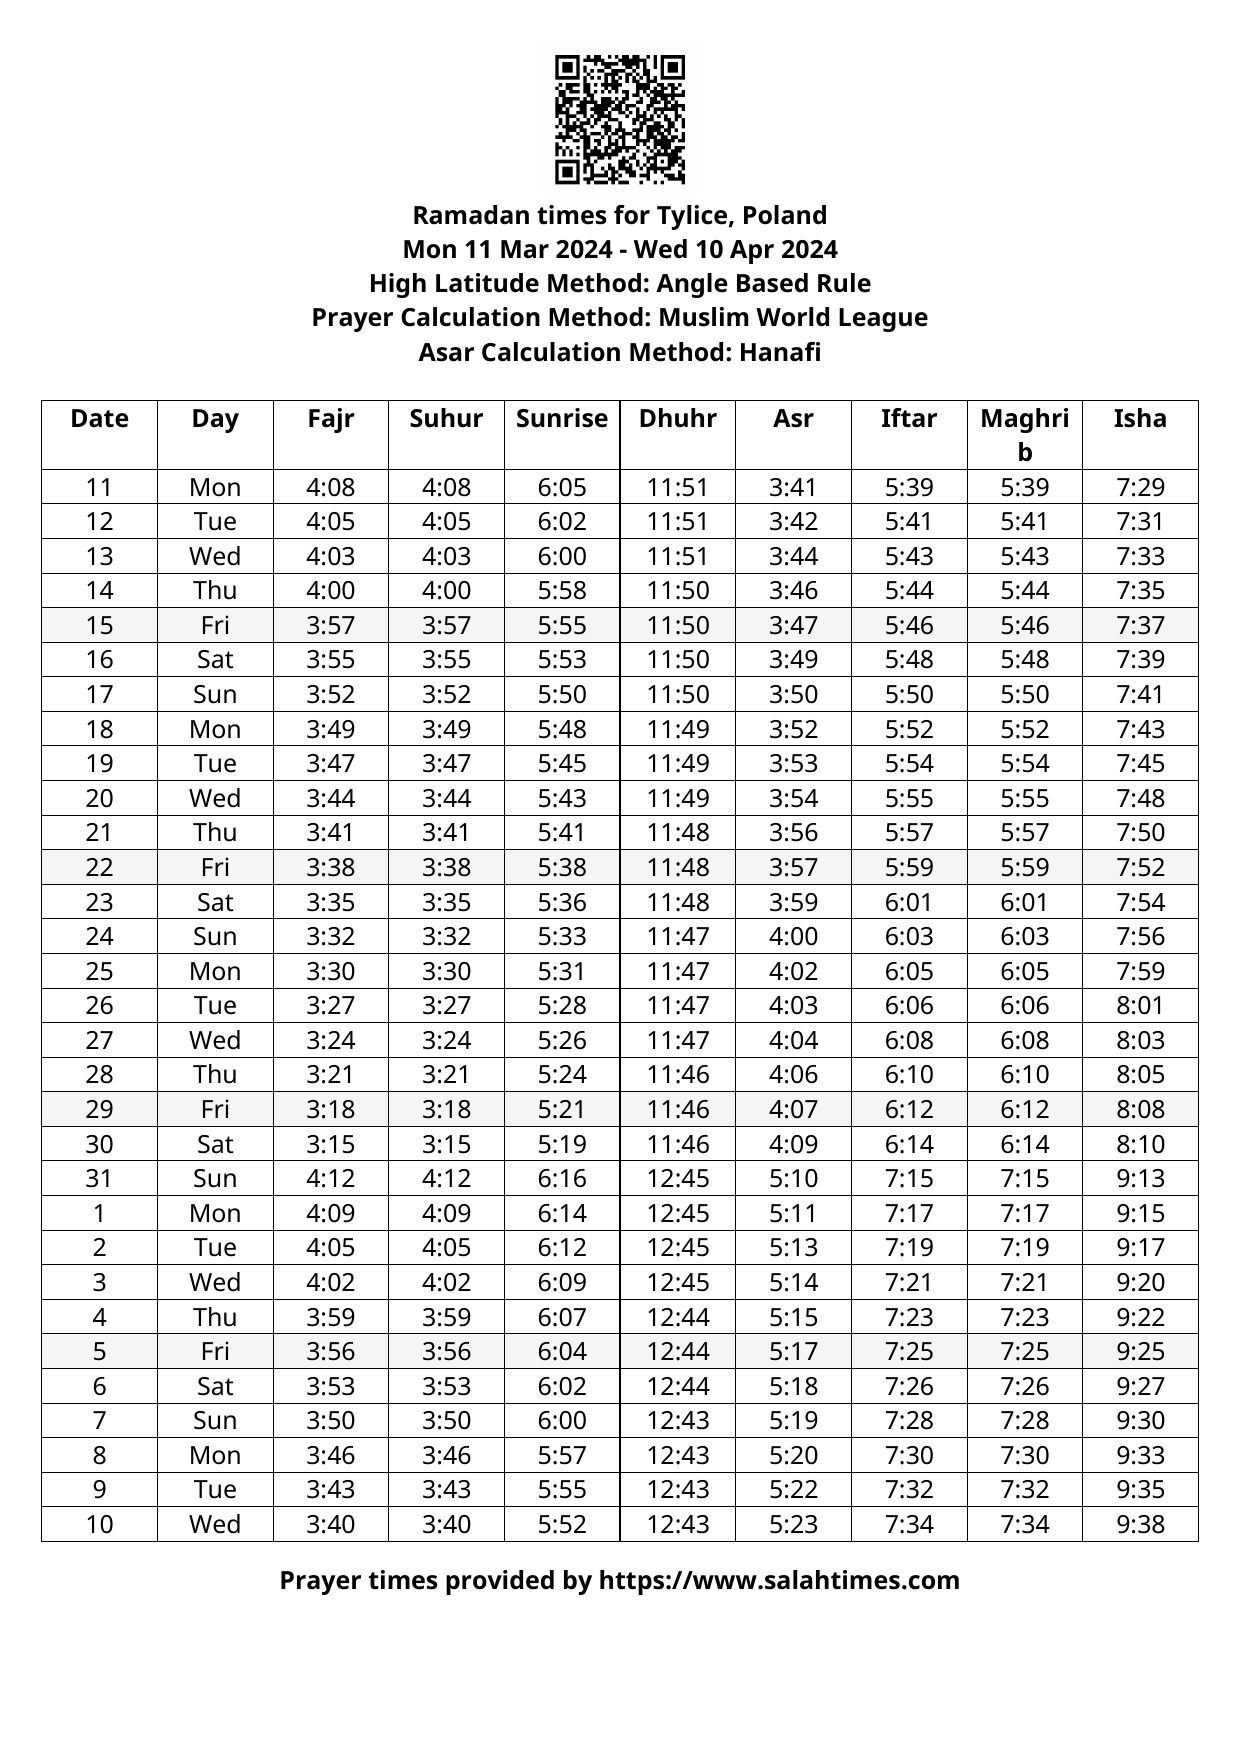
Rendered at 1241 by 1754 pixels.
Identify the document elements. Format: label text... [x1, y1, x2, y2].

table_cell 6:05 [968, 954, 1082, 987]
table_cell 8:05 [1083, 1058, 1198, 1091]
table_cell 11:51 [621, 504, 735, 538]
table_cell Mon [158, 712, 273, 745]
table_cell 7:56 [1083, 919, 1198, 953]
table_cell 5:43 [852, 539, 967, 572]
table_cell 3:57 [389, 608, 504, 642]
table_cell 11:51 [621, 539, 735, 572]
table_cell 11:50 [621, 608, 735, 642]
table_cell Mon [158, 1196, 273, 1229]
table_cell Sun [158, 919, 273, 953]
table_cell 3:35 [274, 885, 388, 918]
table_cell 12:45 [621, 1265, 735, 1299]
table_cell Sat [158, 1127, 273, 1160]
table_cell 4:05 [389, 1231, 504, 1264]
table_cell 6:05 [852, 954, 967, 987]
table_cell 3:24 [389, 1023, 504, 1057]
table_cell 5:52 [852, 712, 967, 745]
table_cell 5:11 [736, 1196, 851, 1229]
table_cell 26 [42, 989, 157, 1022]
table_cell 7:59 [1083, 954, 1198, 987]
table_cell 11 [42, 470, 157, 503]
table_cell 3:18 [389, 1092, 504, 1126]
table_cell 3:44 [736, 539, 851, 572]
text Asar Calculation Method: Hanafi [42, 334, 1198, 368]
table_cell 9:33 [1083, 1438, 1198, 1472]
table_cell 7:32 [968, 1473, 1082, 1506]
table_cell 4:00 [736, 919, 851, 953]
table_cell 3:57 [736, 850, 851, 884]
table_cell 5:20 [736, 1438, 851, 1472]
table_cell 11:48 [621, 850, 735, 884]
table_cell 5:54 [852, 746, 967, 780]
table_cell 6:09 [505, 1265, 619, 1299]
table_cell 5:14 [736, 1265, 851, 1299]
table_header Sunrise [505, 401, 619, 469]
table_cell 6:02 [505, 1369, 619, 1402]
table_cell 16 [42, 643, 157, 676]
table_cell 7:25 [968, 1334, 1082, 1368]
table_cell 6:03 [852, 919, 967, 953]
table_cell 11:47 [621, 1023, 735, 1057]
table_cell 11:49 [621, 746, 735, 780]
table_cell 23 [42, 885, 157, 918]
table_cell 3:42 [736, 504, 851, 538]
table_cell 4:04 [736, 1023, 851, 1057]
table_cell 3:49 [274, 712, 388, 745]
table_cell 6:01 [852, 885, 967, 918]
table_cell 29 [42, 1092, 157, 1126]
table_cell 6:07 [505, 1300, 619, 1333]
table_cell 12:45 [621, 1231, 735, 1264]
table_cell 13 [42, 539, 157, 572]
table_cell 6:05 [505, 470, 619, 503]
table_cell 7:31 [1083, 504, 1198, 538]
table_cell 9:30 [1083, 1404, 1198, 1437]
table_cell 7:25 [852, 1334, 967, 1368]
table_cell 3:49 [389, 712, 504, 745]
table_cell 7:39 [1083, 643, 1198, 676]
table_cell 11:46 [621, 1058, 735, 1091]
table_cell 5:48 [968, 643, 1082, 676]
table_cell Wed [158, 1507, 273, 1541]
table_cell 11:50 [621, 677, 735, 711]
table_cell 9:22 [1083, 1300, 1198, 1333]
table_cell 4 [42, 1300, 157, 1333]
table_cell 4:05 [389, 504, 504, 538]
table_cell 7:28 [968, 1404, 1082, 1437]
table_cell 9:27 [1083, 1369, 1198, 1402]
table_cell 7:32 [852, 1473, 967, 1506]
table_cell 3:49 [736, 643, 851, 676]
table_cell 9:13 [1083, 1161, 1198, 1195]
table_cell 7:21 [852, 1265, 967, 1299]
table_cell 9 [42, 1473, 157, 1506]
table_cell 6:16 [505, 1161, 619, 1195]
table_cell Mon [158, 954, 273, 987]
table_cell 7:28 [852, 1404, 967, 1437]
table_cell 5:48 [852, 643, 967, 676]
table_cell 5:44 [852, 574, 967, 607]
table_cell 1 [42, 1196, 157, 1229]
table_cell 9:25 [1083, 1334, 1198, 1368]
table_cell 27 [42, 1023, 157, 1057]
table_cell 5:21 [505, 1092, 619, 1126]
table_cell 9:20 [1083, 1265, 1198, 1299]
table_cell Tue [158, 746, 273, 780]
table_cell Fri [158, 608, 273, 642]
table_cell 3:30 [389, 954, 504, 987]
table_cell Mon [158, 470, 273, 503]
table_cell 31 [42, 1161, 157, 1195]
table_cell 9:15 [1083, 1196, 1198, 1229]
table_cell 5:52 [968, 712, 1082, 745]
text Prayer Calculation Method: Muslim World League [42, 300, 1198, 334]
table_cell 4:09 [274, 1196, 388, 1229]
text High Latitude Method: Angle Based Rule [42, 266, 1198, 300]
table_cell 11:47 [621, 954, 735, 987]
table_cell 4:09 [736, 1127, 851, 1160]
table_cell Wed [158, 1023, 273, 1057]
table_cell 4:07 [736, 1092, 851, 1126]
table_cell 3:46 [389, 1438, 504, 1472]
table_cell 7:48 [1083, 781, 1198, 814]
table_cell 3:32 [389, 919, 504, 953]
table_cell 6 [42, 1369, 157, 1402]
table_cell 11:48 [621, 885, 735, 918]
table_cell 5:41 [505, 816, 619, 849]
table_cell 14 [42, 574, 157, 607]
table_cell 3:41 [274, 816, 388, 849]
table_cell 3:41 [736, 470, 851, 503]
table_cell 7:33 [1083, 539, 1198, 572]
table_cell 6:08 [852, 1023, 967, 1057]
table_cell 11:49 [621, 712, 735, 745]
text Prayer times provided by https://www.salahtimes.com [42, 1563, 1198, 1597]
table_cell 3:18 [274, 1092, 388, 1126]
table_cell 4:03 [736, 989, 851, 1022]
table_cell 7:54 [1083, 885, 1198, 918]
table_cell 7:34 [852, 1507, 967, 1541]
table_cell 6:12 [852, 1092, 967, 1126]
table_cell 4:00 [274, 574, 388, 607]
table_cell 5:41 [852, 504, 967, 538]
table_cell 17 [42, 677, 157, 711]
table_cell 5:41 [968, 504, 1082, 538]
table_cell 5:46 [852, 608, 967, 642]
table_cell 4:02 [736, 954, 851, 987]
table_cell 5:58 [505, 574, 619, 607]
table_cell Tue [158, 1231, 273, 1264]
table_cell 7:52 [1083, 850, 1198, 884]
table_cell 7:23 [852, 1300, 967, 1333]
table_cell 5:55 [505, 608, 619, 642]
table_cell 5:18 [736, 1369, 851, 1402]
table_cell 7:26 [852, 1369, 967, 1402]
table_cell 3:21 [274, 1058, 388, 1091]
table_cell Wed [158, 539, 273, 572]
table_cell Sat [158, 643, 273, 676]
table_cell 4:02 [274, 1265, 388, 1299]
table_cell 7:19 [852, 1231, 967, 1264]
table_cell 8:08 [1083, 1092, 1198, 1126]
table_cell 4:05 [274, 504, 388, 538]
table_cell Thu [158, 1300, 273, 1333]
table_cell 5:55 [852, 781, 967, 814]
table_cell 3:56 [389, 1334, 504, 1368]
table_cell 5:19 [736, 1404, 851, 1437]
table_cell 6:03 [968, 919, 1082, 953]
table_cell 5:50 [968, 677, 1082, 711]
table_cell 3:53 [389, 1369, 504, 1402]
table_cell 11:49 [621, 781, 735, 814]
table_cell 4:12 [274, 1161, 388, 1195]
table_cell 12:43 [621, 1473, 735, 1506]
table_cell 12:44 [621, 1334, 735, 1368]
table_cell 6:02 [505, 504, 619, 538]
table_cell 8:10 [1083, 1127, 1198, 1160]
table_cell 5:50 [852, 677, 967, 711]
table_cell 7:37 [1083, 608, 1198, 642]
table_cell 12 [42, 504, 157, 538]
table_cell 5:43 [968, 539, 1082, 572]
table_cell 6:14 [968, 1127, 1082, 1160]
table_cell 3:46 [274, 1438, 388, 1472]
table_cell 3:15 [389, 1127, 504, 1160]
table_cell 5:57 [505, 1438, 619, 1472]
table_cell 5:46 [968, 608, 1082, 642]
table_cell 3 [42, 1265, 157, 1299]
table_cell 5:43 [505, 781, 619, 814]
table_cell 5:53 [505, 643, 619, 676]
table_cell 3:21 [389, 1058, 504, 1091]
table_cell 4:08 [389, 470, 504, 503]
table_cell 3:52 [274, 677, 388, 711]
table_cell 5:55 [968, 781, 1082, 814]
table_cell 5:22 [736, 1473, 851, 1506]
table_cell 7:41 [1083, 677, 1198, 711]
table_cell 7:43 [1083, 712, 1198, 745]
table_cell 7:15 [852, 1161, 967, 1195]
table_cell 12:44 [621, 1300, 735, 1333]
table_cell 5:59 [852, 850, 967, 884]
table_cell 5:23 [736, 1507, 851, 1541]
table_cell 8:03 [1083, 1023, 1198, 1057]
table_cell 6:14 [505, 1196, 619, 1229]
table_cell Thu [158, 1058, 273, 1091]
table_header Date [42, 401, 157, 469]
table_cell Sun [158, 677, 273, 711]
table_cell 3:50 [274, 1404, 388, 1437]
table_cell Thu [158, 816, 273, 849]
table_cell 12:45 [621, 1161, 735, 1195]
table_cell 5:28 [505, 989, 619, 1022]
table_header Maghrib [968, 401, 1082, 469]
table_cell 3:54 [736, 781, 851, 814]
table_cell 3:40 [389, 1507, 504, 1541]
table_cell 3:41 [389, 816, 504, 849]
table_cell 5:50 [505, 677, 619, 711]
table_cell 3:52 [736, 712, 851, 745]
table_cell 5:19 [505, 1127, 619, 1160]
table_cell 3:15 [274, 1127, 388, 1160]
table_cell 6:00 [505, 539, 619, 572]
table_header Isha [1083, 401, 1198, 469]
table_cell 3:53 [274, 1369, 388, 1402]
table_cell 3:38 [274, 850, 388, 884]
table_cell 5:57 [852, 816, 967, 849]
table_cell 5:44 [968, 574, 1082, 607]
table_cell 3:38 [389, 850, 504, 884]
table_cell 5:48 [505, 712, 619, 745]
table_cell 3:40 [274, 1507, 388, 1541]
table_cell Sat [158, 885, 273, 918]
table_cell 9:38 [1083, 1507, 1198, 1541]
table_cell 12:43 [621, 1438, 735, 1472]
table_cell 4:09 [389, 1196, 504, 1229]
table_cell 5:39 [968, 470, 1082, 503]
table_cell 11:46 [621, 1127, 735, 1160]
table_cell 20 [42, 781, 157, 814]
table_cell 3:27 [389, 989, 504, 1022]
table_cell 4:12 [389, 1161, 504, 1195]
table_cell 19 [42, 746, 157, 780]
table_cell 5:17 [736, 1334, 851, 1368]
table_cell 4:03 [389, 539, 504, 572]
table_cell 4:02 [389, 1265, 504, 1299]
table_cell 11:47 [621, 989, 735, 1022]
table_cell 3:50 [736, 677, 851, 711]
table_cell Fri [158, 1334, 273, 1368]
table_cell 12:43 [621, 1507, 735, 1541]
table_cell 5:57 [968, 816, 1082, 849]
table_cell 6:04 [505, 1334, 619, 1368]
table_cell 5:24 [505, 1058, 619, 1091]
table_cell 4:08 [274, 470, 388, 503]
table_cell 11:46 [621, 1092, 735, 1126]
table_cell 3:44 [389, 781, 504, 814]
table_cell 3:50 [389, 1404, 504, 1437]
table_header Day [158, 401, 273, 469]
table_cell 15 [42, 608, 157, 642]
table_cell 3:24 [274, 1023, 388, 1057]
table_cell Sun [158, 1161, 273, 1195]
table_cell 6:10 [852, 1058, 967, 1091]
table_cell 3:47 [274, 746, 388, 780]
table_cell Tue [158, 1473, 273, 1506]
table_header Dhuhr [621, 401, 735, 469]
table_cell 3:47 [389, 746, 504, 780]
table_cell 4:00 [389, 574, 504, 607]
table_cell 9:35 [1083, 1473, 1198, 1506]
table_cell Sun [158, 1404, 273, 1437]
table_cell 6:14 [852, 1127, 967, 1160]
table_cell 11:48 [621, 816, 735, 849]
table_cell 5:45 [505, 746, 619, 780]
table_cell 5 [42, 1334, 157, 1368]
table_cell 7:23 [968, 1300, 1082, 1333]
table_cell 6:06 [968, 989, 1082, 1022]
table_cell Sat [158, 1369, 273, 1402]
table_cell 3:53 [736, 746, 851, 780]
table_cell 3:46 [736, 574, 851, 607]
table_header Iftar [852, 401, 967, 469]
table_cell 6:10 [968, 1058, 1082, 1091]
picture [542, 41, 699, 198]
table_cell 3:27 [274, 989, 388, 1022]
table_cell 7:26 [968, 1369, 1082, 1402]
table_cell 3:56 [274, 1334, 388, 1368]
table_cell 21 [42, 816, 157, 849]
table_cell 5:52 [505, 1507, 619, 1541]
table_cell 7:21 [968, 1265, 1082, 1299]
table_cell 7:30 [852, 1438, 967, 1472]
table_cell 5:33 [505, 919, 619, 953]
table_cell 3:44 [274, 781, 388, 814]
table_cell Tue [158, 989, 273, 1022]
table_cell 5:36 [505, 885, 619, 918]
table_cell 11:51 [621, 470, 735, 503]
table_cell Fri [158, 850, 273, 884]
table_cell 7:15 [968, 1161, 1082, 1195]
table_cell 5:59 [968, 850, 1082, 884]
table_cell 3:43 [274, 1473, 388, 1506]
table_cell 5:39 [852, 470, 967, 503]
table_cell 5:10 [736, 1161, 851, 1195]
table_cell 5:54 [968, 746, 1082, 780]
table_cell 3:59 [274, 1300, 388, 1333]
table_cell Wed [158, 1265, 273, 1299]
table_cell 5:13 [736, 1231, 851, 1264]
table_cell 6:00 [505, 1404, 619, 1437]
table_cell 2 [42, 1231, 157, 1264]
table_cell 6:12 [505, 1231, 619, 1264]
table_cell 3:52 [389, 677, 504, 711]
table_cell 11:50 [621, 574, 735, 607]
table_cell 12:43 [621, 1404, 735, 1437]
table_cell 3:59 [389, 1300, 504, 1333]
table_cell 11:50 [621, 643, 735, 676]
table_header Fajr [274, 401, 388, 469]
table_cell 7:29 [1083, 470, 1198, 503]
table_cell 18 [42, 712, 157, 745]
table_cell 3:56 [736, 816, 851, 849]
text Ramadan times for Tylice, Poland [42, 198, 1198, 232]
table_cell 24 [42, 919, 157, 953]
table_cell 3:47 [736, 608, 851, 642]
table_cell 6:08 [968, 1023, 1082, 1057]
table_cell 7:50 [1083, 816, 1198, 849]
table_cell 5:15 [736, 1300, 851, 1333]
text Mon 11 Mar 2024 - Wed 10 Apr 2024 [42, 232, 1198, 266]
table_cell 4:03 [274, 539, 388, 572]
table_cell 3:59 [736, 885, 851, 918]
table_cell 8:01 [1083, 989, 1198, 1022]
table_cell 3:32 [274, 919, 388, 953]
table_cell 28 [42, 1058, 157, 1091]
table_cell Mon [158, 1438, 273, 1472]
table_cell 7:30 [968, 1438, 1082, 1472]
table_cell 7:17 [852, 1196, 967, 1229]
table_cell 3:43 [389, 1473, 504, 1506]
table_cell 5:55 [505, 1473, 619, 1506]
table_cell Thu [158, 574, 273, 607]
table_cell Wed [158, 781, 273, 814]
table_cell 3:57 [274, 608, 388, 642]
table_cell 3:55 [389, 643, 504, 676]
table_header Asr [736, 401, 851, 469]
table_cell 7:45 [1083, 746, 1198, 780]
table_cell 8 [42, 1438, 157, 1472]
table_cell 30 [42, 1127, 157, 1160]
table_cell 7:17 [968, 1196, 1082, 1229]
table_cell 4:05 [274, 1231, 388, 1264]
table_cell 3:55 [274, 643, 388, 676]
table_cell Fri [158, 1092, 273, 1126]
table_cell 3:30 [274, 954, 388, 987]
table_cell 22 [42, 850, 157, 884]
table_cell 4:06 [736, 1058, 851, 1091]
table_cell 12:45 [621, 1196, 735, 1229]
table_cell 25 [42, 954, 157, 987]
table_cell 5:26 [505, 1023, 619, 1057]
table_cell 6:12 [968, 1092, 1082, 1126]
table_cell 7:19 [968, 1231, 1082, 1264]
table_cell 9:17 [1083, 1231, 1198, 1264]
table_cell 5:31 [505, 954, 619, 987]
table_cell Tue [158, 504, 273, 538]
table_cell 11:47 [621, 919, 735, 953]
table_cell 6:01 [968, 885, 1082, 918]
table_cell 7:35 [1083, 574, 1198, 607]
table_cell 3:35 [389, 885, 504, 918]
table_cell 7:34 [968, 1507, 1082, 1541]
table_cell 6:06 [852, 989, 967, 1022]
table_cell 7 [42, 1404, 157, 1437]
table_header Suhur [389, 401, 504, 469]
table_cell 10 [42, 1507, 157, 1541]
table_cell 12:44 [621, 1369, 735, 1402]
table_cell 5:38 [505, 850, 619, 884]
